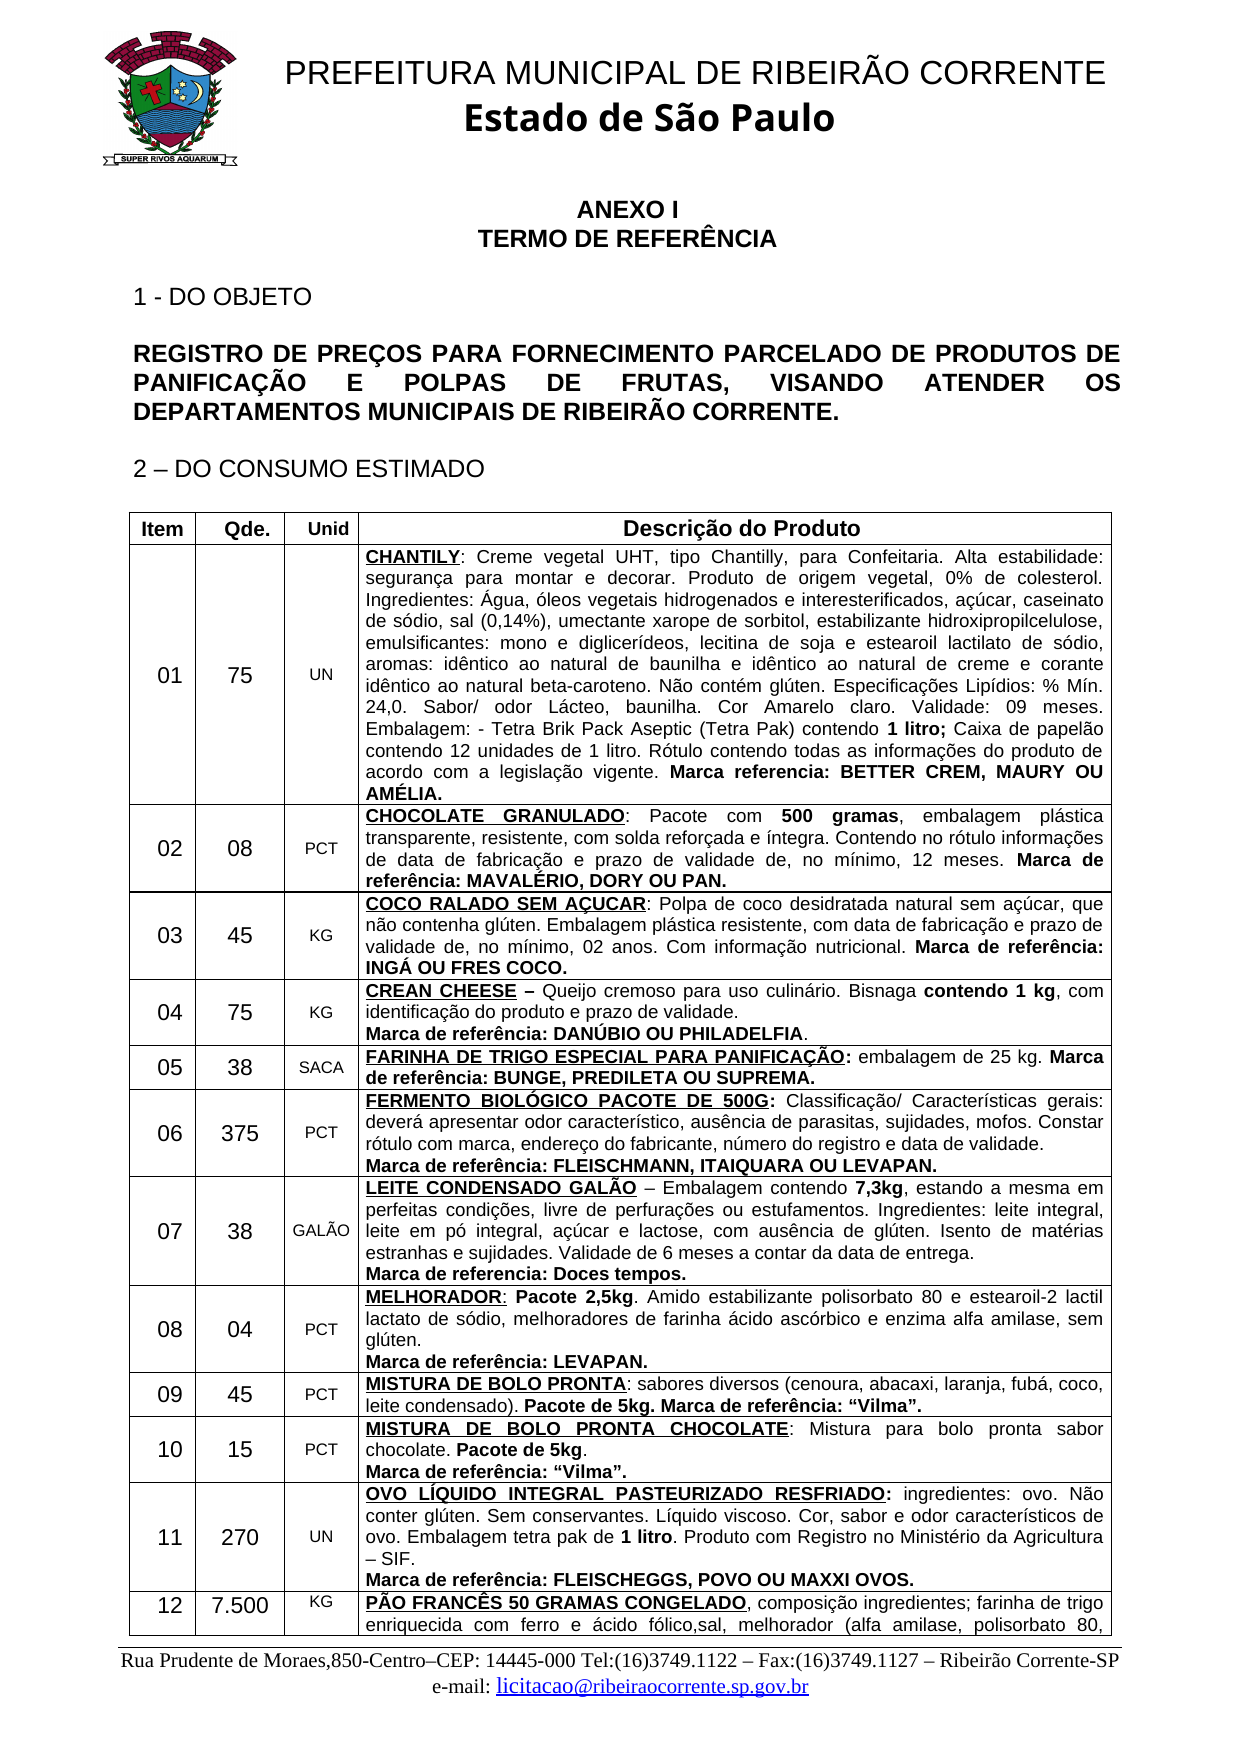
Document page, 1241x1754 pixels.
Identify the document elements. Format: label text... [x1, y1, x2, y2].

table_cell PCT [285, 1286, 358, 1372]
text REGISTRO DE PREÇOS PARA FORNECIMENTO PARCELADO DE PRODUTOS DE PANIFICAÇÃO E POLPAS DE FRUTAS, VISANDO ATENDER OS DEPARTAMENTOS MUNICIPAIS DE RIBEIRÃO CORRENTE. [133, 339, 1122, 425]
table_cell 07 [130, 1177, 195, 1285]
table_cell FARINHA DE TRIGO ESPECIAL PARA PANIFICAÇÃO: embalagem de 25 kg. Marca de referência: BUNGE, PREDILETA OU SUPREMA. [359, 1046, 1111, 1089]
table_cell 10 [130, 1417, 195, 1482]
text TERMO DE REFERÊNCIA [133, 224, 1122, 253]
table_cell KG [285, 893, 358, 979]
table_cell MISTURA DE BOLO PRONTA CHOCOLATE: Mistura para bolo pronta sabor chocolate. Pacote de 5kg. Marca de referência: “Vilma”. [359, 1417, 1111, 1482]
table_cell 38 [196, 1177, 284, 1285]
table_cell UN [285, 1483, 358, 1591]
picture [102, 31, 238, 166]
table_header Item [130, 513, 195, 544]
table_cell 02 [130, 805, 195, 891]
table_cell UN [285, 545, 358, 804]
table_cell LEITE CONDENSADO GALÃO – Embalagem contendo 7,3kg, estando a mesma em perfeitas condições, livre de perfurações ou estufamentos. Ingredientes: leite integral, leite em pó integral, açúcar e lactose, com ausência de glúten. Isento de matérias estranhas e sujidades. Validade de 6 meses a contar da data de entrega. Marca de referencia: Doces tempos. [359, 1177, 1111, 1285]
table_cell 04 [130, 980, 195, 1044]
table_cell 08 [196, 805, 284, 891]
table_cell COCO RALADO SEM AÇUCAR: Polpa de coco desidratada natural sem açúcar, que não contenha glúten. Embalagem plástica resistente, com data de fabricação e prazo de validade de, no mínimo, 02 anos. Com informação nutricional. Marca de referência: INGÁ OU FRES COCO. [359, 893, 1111, 979]
table_cell MELHORADOR: Pacote 2,5kg. Amido estabilizante polisorbato 80 e estearoil-2 lactil lactato de sódio, melhoradores de farinha ácido ascórbico e enzima alfa amilase, sem glúten. Marca de referência: LEVAPAN. [359, 1286, 1111, 1372]
table_cell 45 [196, 893, 284, 979]
table_cell 375 [196, 1090, 284, 1176]
table_cell 270 [196, 1483, 284, 1591]
table_cell PCT [285, 1373, 358, 1416]
table_cell PCT [285, 1417, 358, 1482]
table_cell 01 [130, 545, 195, 804]
table_cell 75 [196, 545, 284, 804]
table_cell 15 [196, 1417, 284, 1482]
table_cell 75 [196, 980, 284, 1044]
table_cell 11 [130, 1483, 195, 1591]
table_cell 04 [196, 1286, 284, 1372]
table_cell PCT [285, 805, 358, 891]
table_cell 03 [130, 893, 195, 979]
table_cell 12 [130, 1592, 195, 1635]
table_cell GALÃO [285, 1177, 358, 1285]
table_cell CHOCOLATE GRANULADO: Pacote com 500 gramas, embalagem plástica transparente, resistente, com solda reforçada e íntegra. Contendo no rótulo informações de data de fabricação e prazo de validade de, no mínimo, 12 meses. Marca de referência: MAVALÉRIO, DORY OU PAN. [359, 805, 1111, 891]
table_cell KG [285, 980, 358, 1044]
table_cell 45 [196, 1373, 284, 1416]
table_cell SACA [285, 1046, 358, 1089]
table_cell PCT [285, 1090, 358, 1176]
table_header Unid [285, 513, 358, 544]
table_cell CREAN CHEESE – Queijo cremoso para uso culinário. Bisnaga contendo 1 kg, com identificação do produto e prazo de validade. Marca de referência: DANÚBIO OU PHILADELFIA. [359, 980, 1111, 1044]
table_cell CHANTILY: Creme vegetal UHT, tipo Chantilly, para Confeitaria. Alta estabilidade: segurança para montar e decorar. Produto de origem vegetal, 0% de colesterol. Ingredientes: Água, óleos vegetais hidrogenados e interesterificados, açúcar, caseinato de sódio, sal (0,14%), umectante xarope de sorbitol, estabilizante hidroxipropilcelulose, emulsificantes: mono e diglicerídeos, lecitina de soja e estearoil lactilato de sódio, aromas: idêntico ao natural de baunilha e idêntico ao natural de creme e corante idêntico ao natural beta-caroteno. Não contém glúten. Especificações Lipídios: % Mín. 24,0. Sabor/ odor Lácteo, baunilha. Cor Amarelo claro. Validade: 09 meses. Embalagem: - Tetra Brik Pack Aseptic (Tetra Pak) contendo 1 litro; Caixa de papelão contendo 12 unidades de 1 litro. Rótulo contendo todas as informações do produto de acordo com a legislação vigente. Marca referencia: BETTER CREM, MAURY OU AMÉLIA. [359, 545, 1111, 804]
text 2 – DO CONSUMO ESTIMADO [133, 454, 1122, 483]
table_cell MISTURA DE BOLO PRONTA: sabores diversos (cenoura, abacaxi, laranja, fubá, coco, leite condensado). Pacote de 5kg. Marca de referência: “Vilma”. [359, 1373, 1111, 1416]
subtitle 1 - DO OBJETO [133, 282, 1122, 310]
table_cell KG [285, 1592, 358, 1635]
table_cell FERMENTO BIOLÓGICO PACOTE DE 500G: Classificação/ Características gerais: deverá apresentar odor característico, ausência de parasitas, sujidades, mofos. Constar rótulo com marca, endereço do fabricante, número do registro e data de validade. Marca de referência: FLEISCHMANN, ITAIQUARA OU LEVAPAN. [359, 1090, 1111, 1176]
table_cell 09 [130, 1373, 195, 1416]
table_cell 7.500 [196, 1592, 284, 1635]
table_cell 38 [196, 1046, 284, 1089]
table_cell 06 [130, 1090, 195, 1176]
table_cell OVO LÍQUIDO INTEGRAL PASTEURIZADO RESFRIADO: ingredientes: ovo. Não conter glúten. Sem conservantes. Líquido viscoso. Cor, sabor e odor característicos de ovo. Embalagem tetra pak de 1 litro. Produto com Registro no Ministério da Agricultura – SIF. Marca de referência: FLEISCHEGGS, POVO OU MAXXI OVOS. [359, 1483, 1111, 1591]
text ANEXO I [133, 195, 1122, 224]
table_header Qde. [196, 513, 284, 544]
table_header Descrição do Produto [359, 513, 1111, 544]
table_cell 08 [130, 1286, 195, 1372]
table_cell 05 [130, 1046, 195, 1089]
